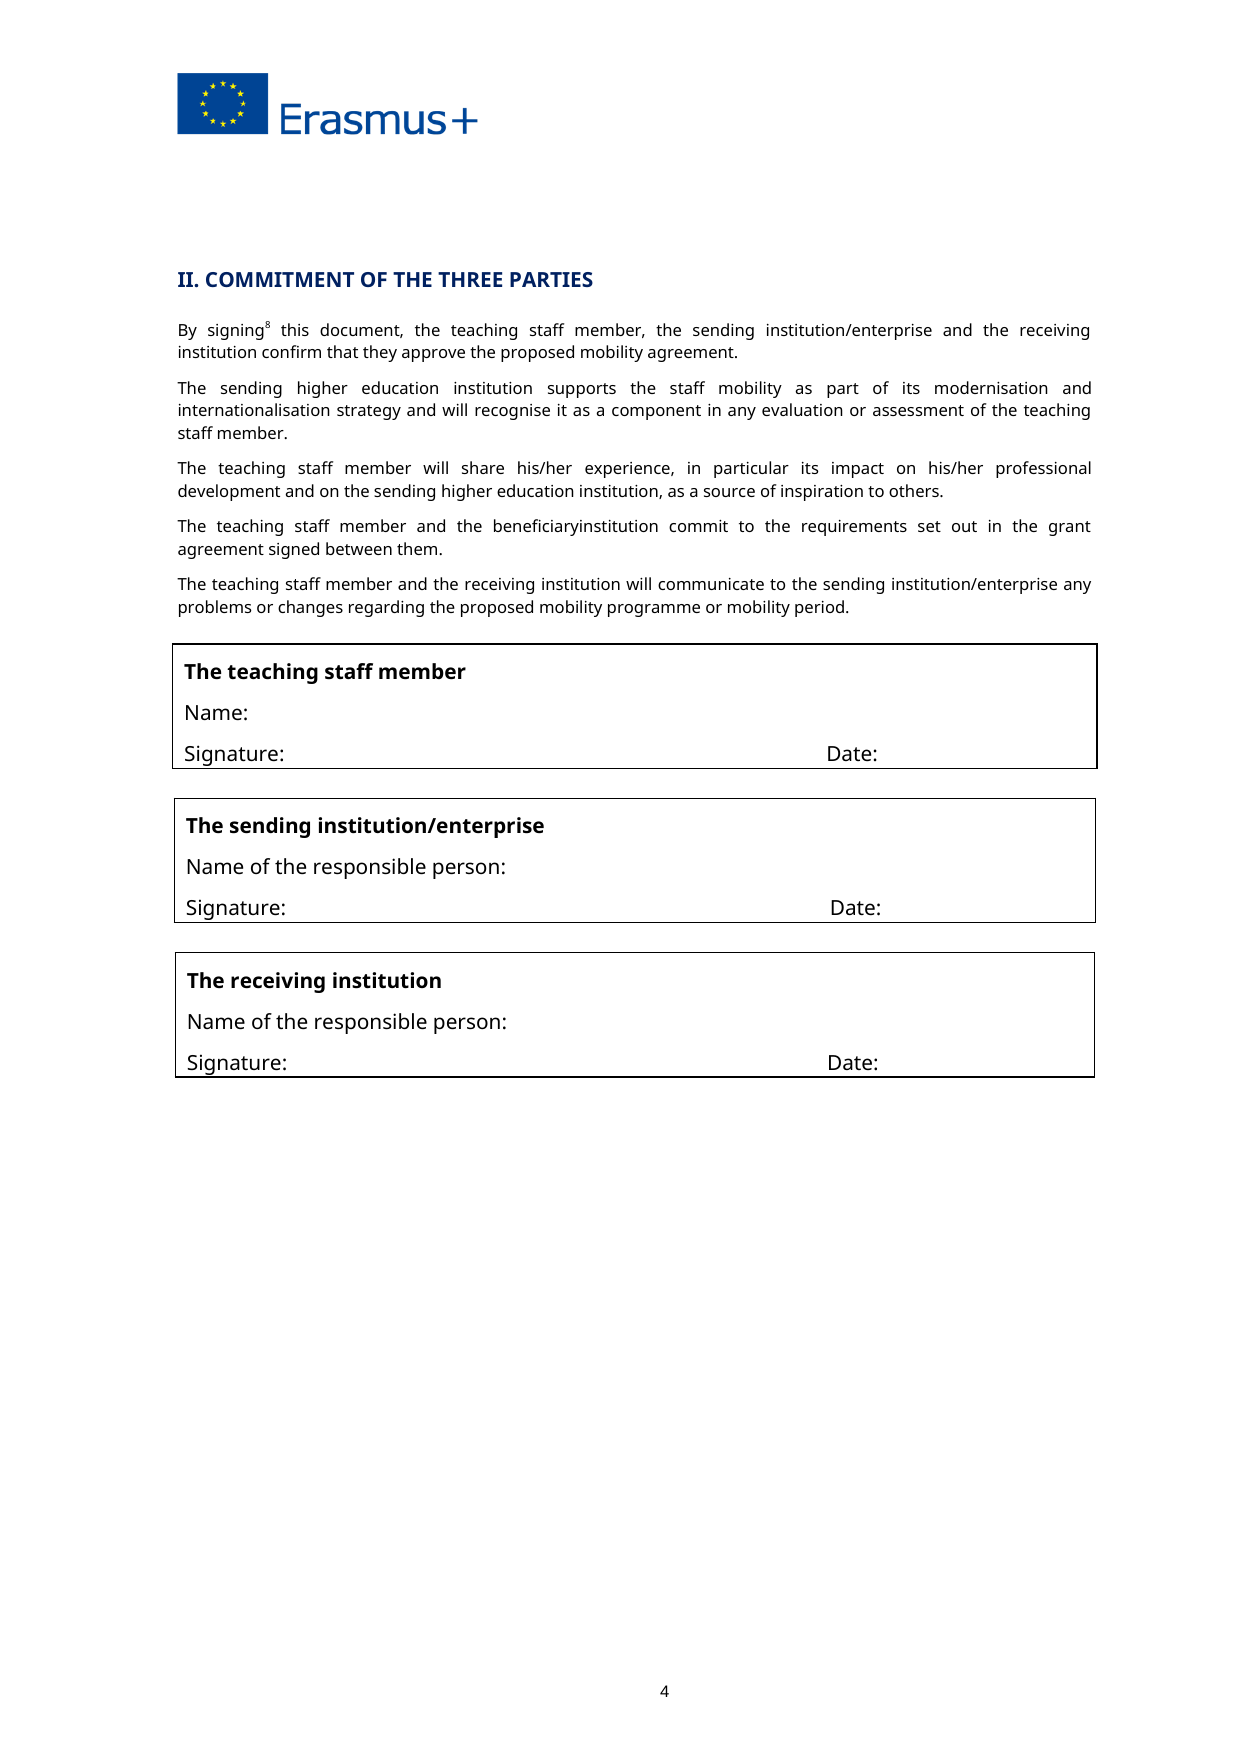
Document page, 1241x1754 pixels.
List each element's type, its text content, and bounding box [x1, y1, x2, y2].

text The sending higher education institution supports the staff mobility as part of its modernisation and internationalisation strategy and will recognise it as a component in any evaluation or assessment of the teaching staff member. [177, 376, 1092, 444]
text By signing this document, the teaching staff member, the sending institution/enterprise and the receiving institution confirm that they approve the proposed mobility agreement. [177, 318, 1092, 364]
table_header The teaching staff member Name: Signature: Date: [173, 645, 1096, 767]
table_header The sending institution/enterprise Name of the responsible person: Signature: Date: [175, 799, 1095, 922]
text The teaching staff member and the receiving institution will communicate to the sending institution/enterprise any problems or changes regarding the proposed mobility programme or mobility period. [177, 573, 1092, 618]
text The teaching staff member and the beneficiaryinstitution commit to the requirements set out in the grant agreement signed between them. [177, 515, 1092, 560]
text II. COMMITMENT OF THE THREE PARTIES [177, 265, 1092, 293]
picture [177, 73, 478, 135]
table_header The receiving institution Name of the responsible person: Signature: Date: [176, 953, 1094, 1076]
text The teaching staff member will share his/her experience, in particular its impact on his/her professional development and on the sending higher education institution, as a source of inspiration to others. [177, 457, 1092, 502]
